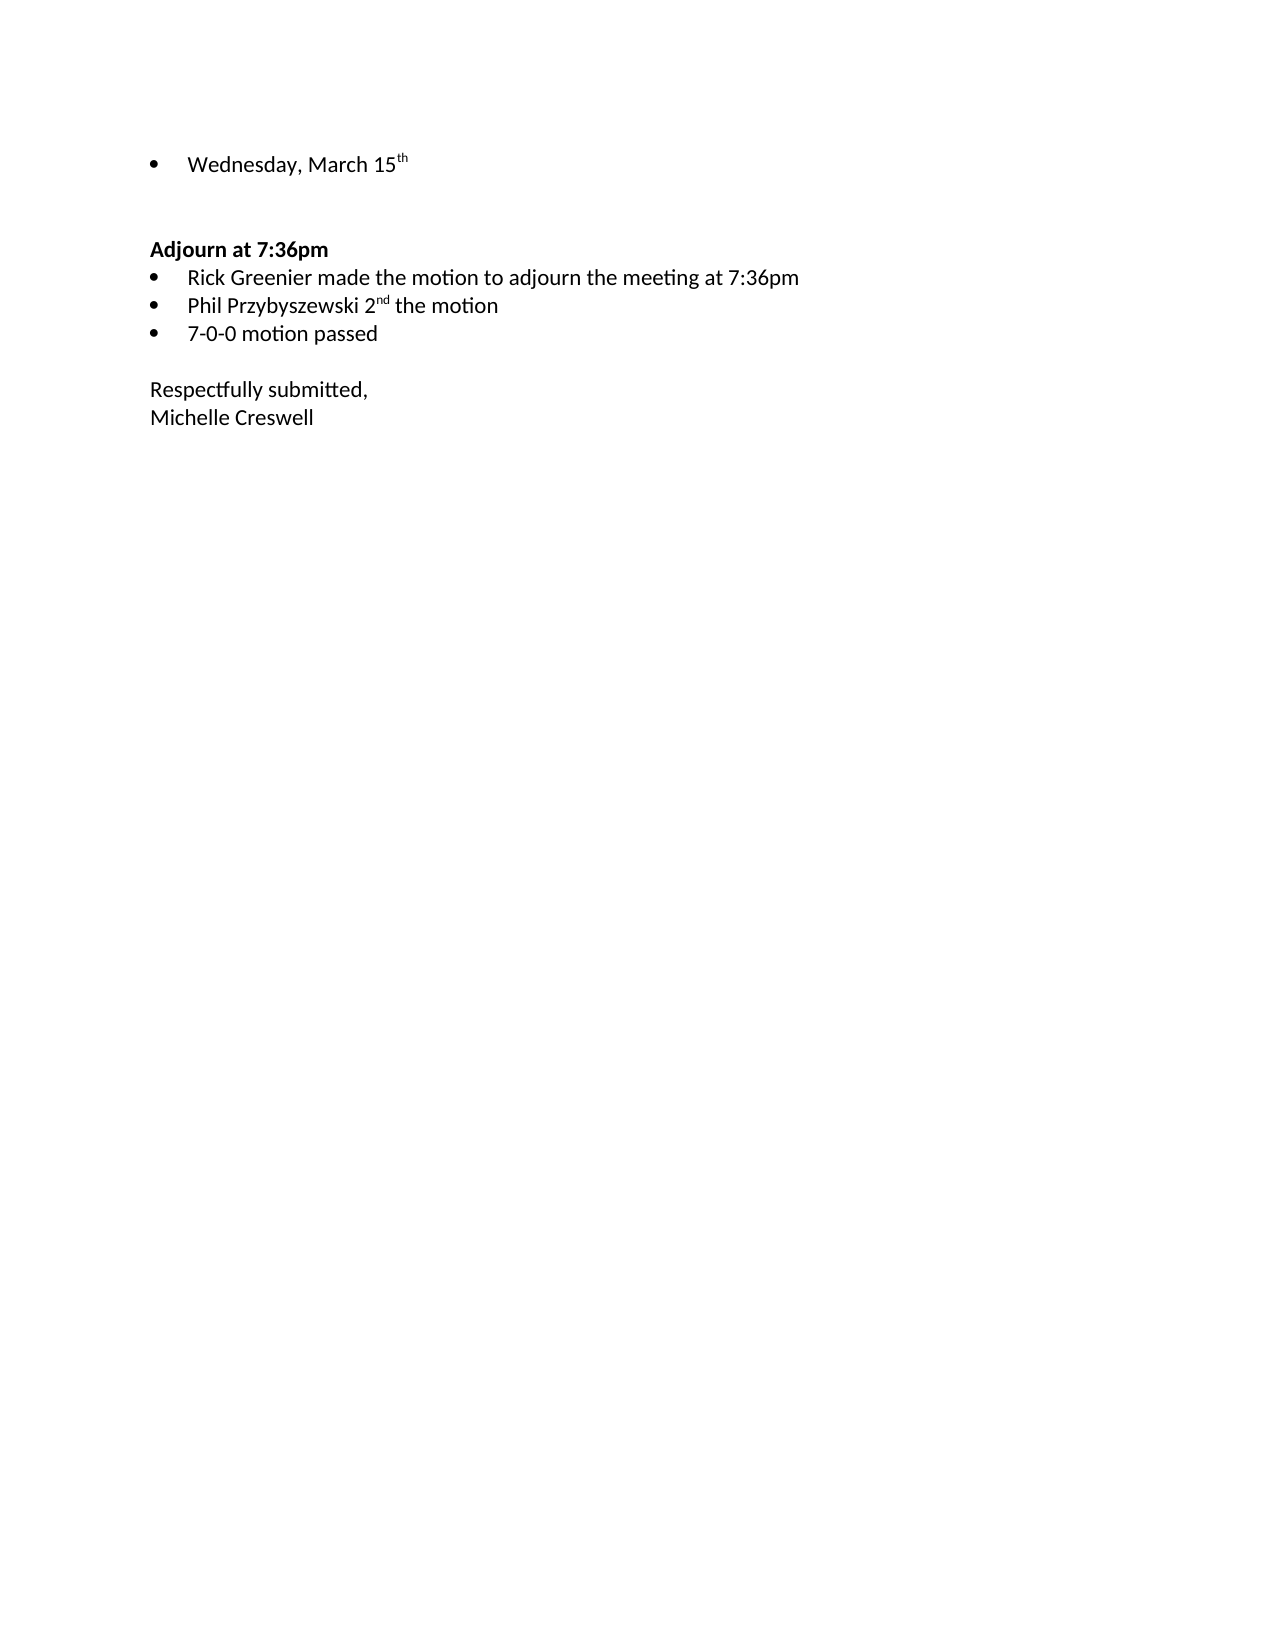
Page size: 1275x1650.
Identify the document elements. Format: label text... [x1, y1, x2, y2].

text Michelle Creswell [150, 403, 1125, 431]
list Rick Greenier made the motion to adjourn the meeting at 7:36pm [150, 263, 1125, 291]
list Wednesday, March 15th [150, 150, 1125, 178]
text Adjourn at 7:36pm [150, 235, 1125, 263]
text Respectfully submitted, [150, 375, 1125, 403]
list Phil Przybyszewski 2nd the motion [150, 291, 1125, 319]
list 7-0-0 motion passed [150, 319, 1125, 347]
